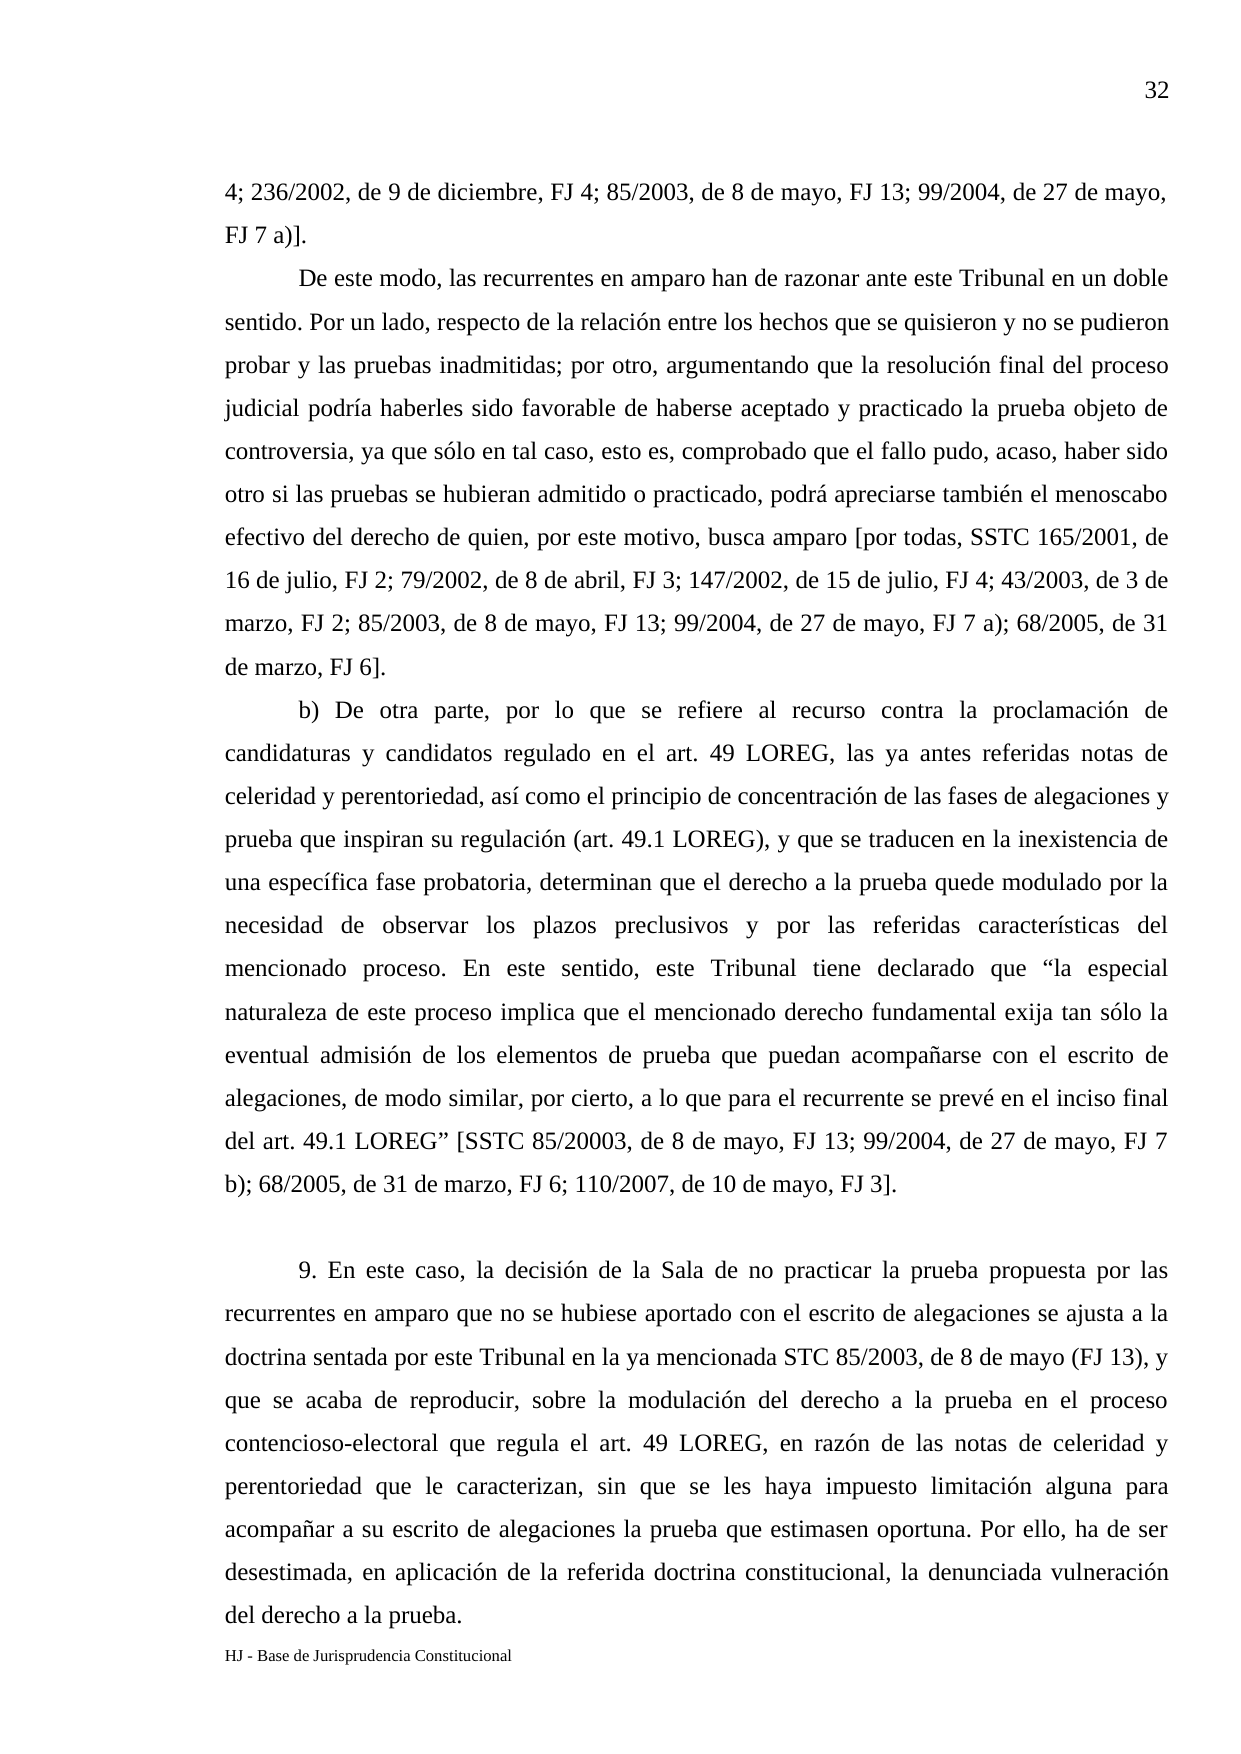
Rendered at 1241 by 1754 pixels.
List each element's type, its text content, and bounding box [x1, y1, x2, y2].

text 9. En este caso, la decisión de la Sala de no practicar la prueba propuesta por las recurrentes en amparo que no se hubiese aportado con el escrito de alegaciones se ajusta a la doctrina sentada por este Tribunal en la ya mencionada STC 85/2003, de 8 de mayo (FJ 13), y que se acaba de reproducir, sobre la modulación del derecho a la prueba en el proceso contencioso-electoral que regula el art. 49 LOREG, en razón de las notas de celeridad y perentoriedad que le caracterizan, sin que se les haya impuesto limitación alguna para acompañar a su escrito de alegaciones la prueba que estimasen oportuna. Por ello, ha de ser desestimada, en aplicación de la referida doctrina constitucional, la denunciada vulneración del derecho a la prueba. [224, 1255, 1169, 1629]
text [224, 177, 1169, 249]
text De este modo, las recurrentes en amparo han de razonar ante este Tribunal en un doble sentido. Por un lado, respecto de la relación entre los hechos que se quisieron y no se pudieron probar y las pruebas inadmitidas; por otro, argumentando que la resolución final del proceso judicial podría haberles sido favorable de haberse aceptado y practicado la prueba objeto de controversia, ya que sólo en tal caso, esto es, comprobado que el fallo pudo, acaso, haber sido otro si las pruebas se hubieran admitido o practicado, podrá apreciarse también el menoscabo efectivo del derecho de quien, por este motivo, busca amparo [por todas, SSTC 165/2001, de 16 de julio, FJ 2; 79/2002, de 8 de abril, FJ 3; 147/2002, de 15 de julio, FJ 4; 43/2003, de 3 de marzo, FJ 2; 85/2003, de 8 de mayo, FJ 13; 99/2004, de 27 de mayo, FJ 7 a); 68/2005, de 31 de marzo, FJ 6]. [224, 263, 1169, 680]
text b) De otra parte, por lo que se refiere al recurso contra la proclamación de candidaturas y candidatos regulado en el art. 49 LOREG, las ya antes referidas notas de celeridad y perentoriedad, así como el principio de concentración de las fases de alegaciones y prueba que inspiran su regulación (art. 49.1 LOREG), y que se traducen en la inexistencia de una específica fase probatoria, determinan que el derecho a la prueba quede modulado por la necesidad de observar los plazos preclusivos y por las referidas características del mencionado proceso. En este sentido, este Tribunal tiene declarado que “la especial naturaleza de este proceso implica que el mencionado derecho fundamental exija tan sólo la eventual admisión de los elementos de prueba que puedan acompañarse con el escrito de alegaciones, de modo similar, por cierto, a lo que para el recurrente se prevé en el inciso final del art. 49.1 LOREG” [SSTC 85/20003, de 8 de mayo, FJ 13; 99/2004, de 27 de mayo, FJ 7 b); 68/2005, de 31 de marzo, FJ 6; 110/2007, de 10 de mayo, FJ 3]. [224, 695, 1169, 1198]
